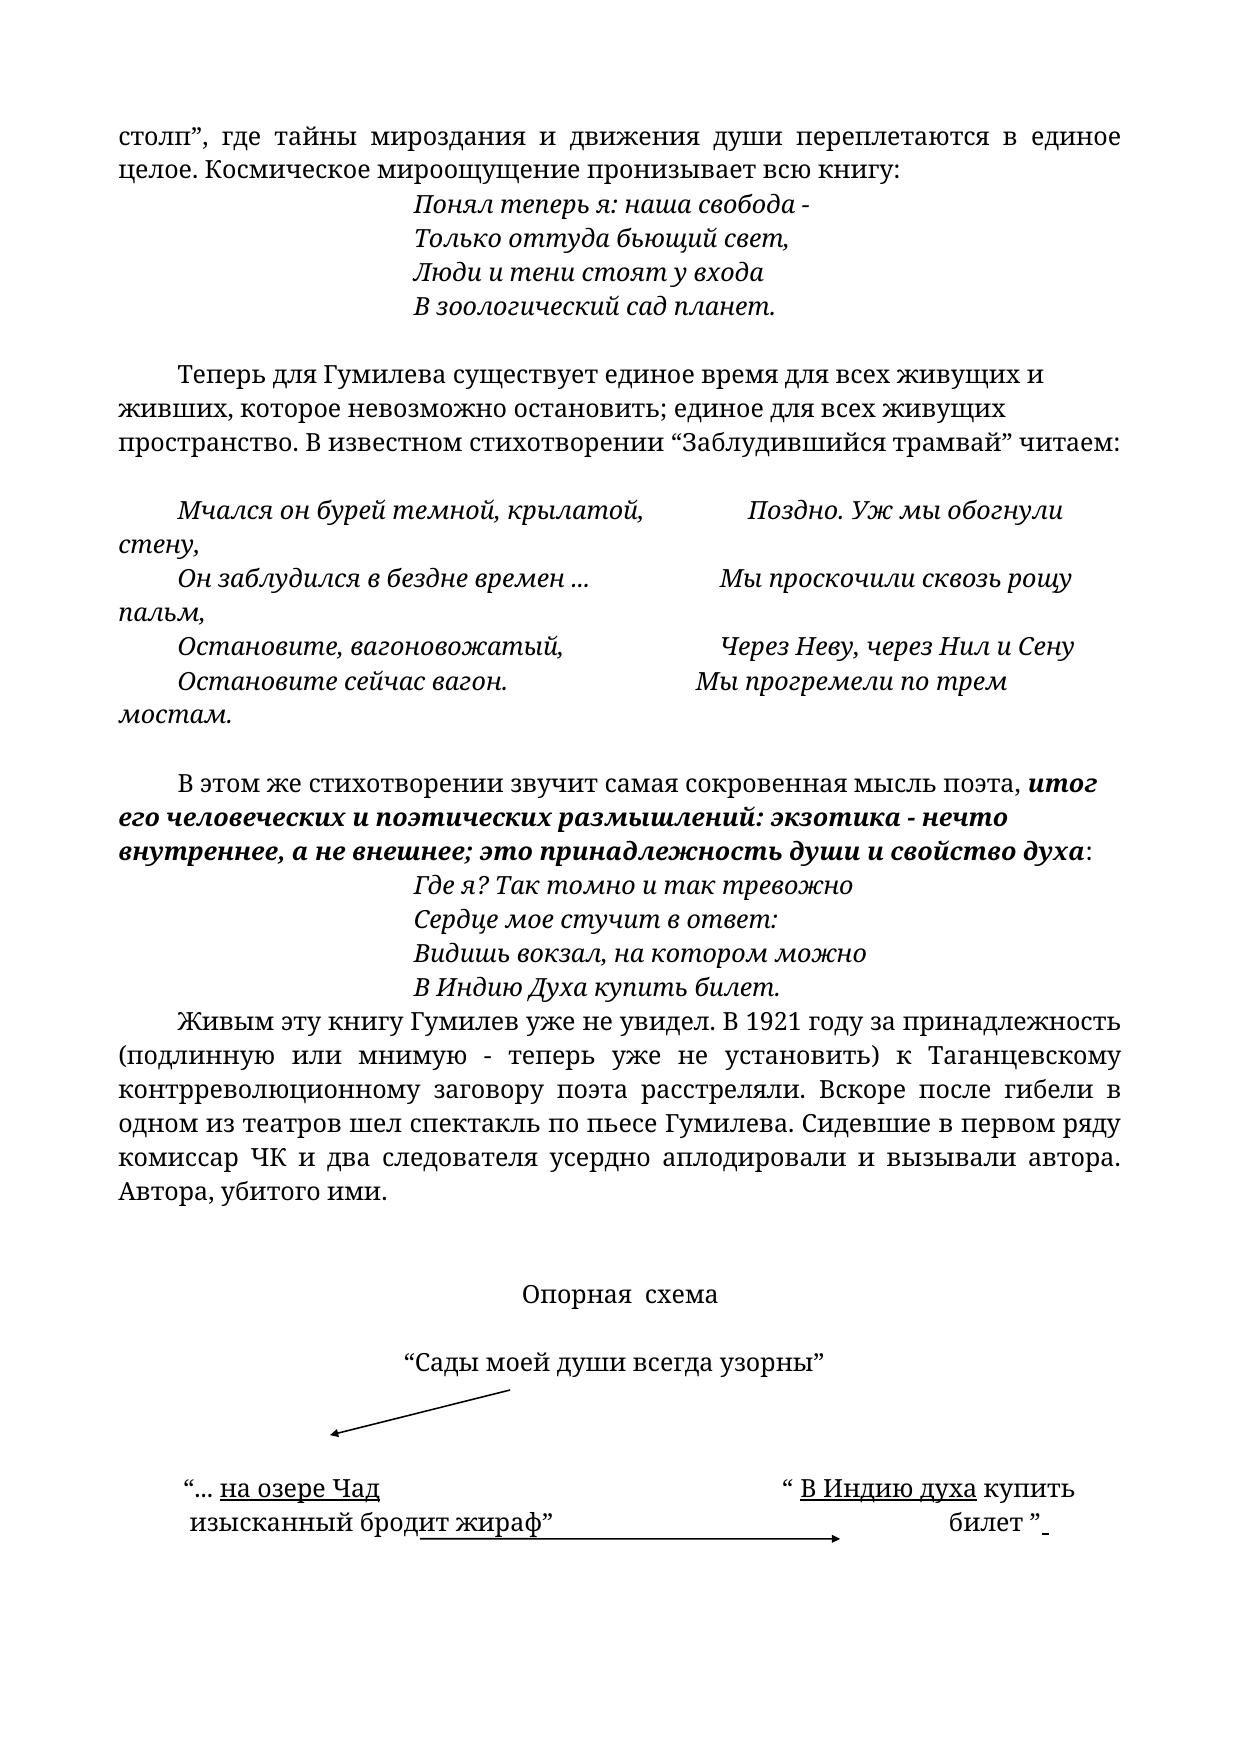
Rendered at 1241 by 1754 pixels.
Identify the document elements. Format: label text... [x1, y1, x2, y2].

text Живым эту книгу Гумилев уже не увидел. В 1921 году за принадлежность (подлинную или мнимую - теперь уже не установить) к Таганцевскому контрреволюционному заговору поэта расстреляли. Вскоре после гибели в одном из театров шел спектакль по пьесе Гумилева. Сидевшие в первом ряду комиссар ЧК и два следователя усердно аплодировали и вызывали автора. Автора, убитого ими. [118, 1004, 1122, 1208]
text В зоологический сад планет. [118, 288, 1122, 322]
text В Индию Духа купить билет. [118, 970, 1122, 1004]
text Мчался он бурей темной, крылатой, Поздно. Уж мы обогнули стену, [118, 493, 1122, 561]
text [118, 118, 1122, 186]
text изысканный бродит жираф” билет ” [118, 1505, 1122, 1539]
text Сердце мое стучит в ответ: [118, 902, 1122, 936]
text Только оттуда бьющий свет, [118, 220, 1122, 254]
text Он заблудился в бездне времен ... Мы проскочили сквозь рощу пальм, [118, 561, 1122, 629]
text Понял теперь я: наша свобода - [118, 186, 1122, 220]
text В этом же стихотворении звучит самая сокровенная мысль поэта, итог его человеческих и поэтических размышлений: экзотика - нечто внутреннее, а не внешнее; это принадлежность души и свойство духа: [118, 765, 1122, 867]
text Опорная схема [118, 1276, 1122, 1310]
text “Сады моей души всегда узорны” [118, 1344, 1122, 1378]
text Остановите, вагоновожатый, Через Неву, через Нил и Сену [118, 629, 1122, 663]
text Теперь для Гумилева существует единое время для всех живущих и живших, которое невозможно остановить; единое для всех живущих пространство. В известном стихотворении “Заблудившийся трамвай” читаем: [118, 357, 1122, 459]
text Остановите сейчас вагон. Мы прогремели по трем мостам. [118, 663, 1122, 731]
text Люди и тени стоят у входа [118, 254, 1122, 288]
text “... на озере Чад “ В Индию духа купить [118, 1471, 1122, 1505]
text Где я? Так томно и так тревожно [118, 867, 1122, 902]
text Видишь вокзал, на котором можно [118, 936, 1122, 970]
